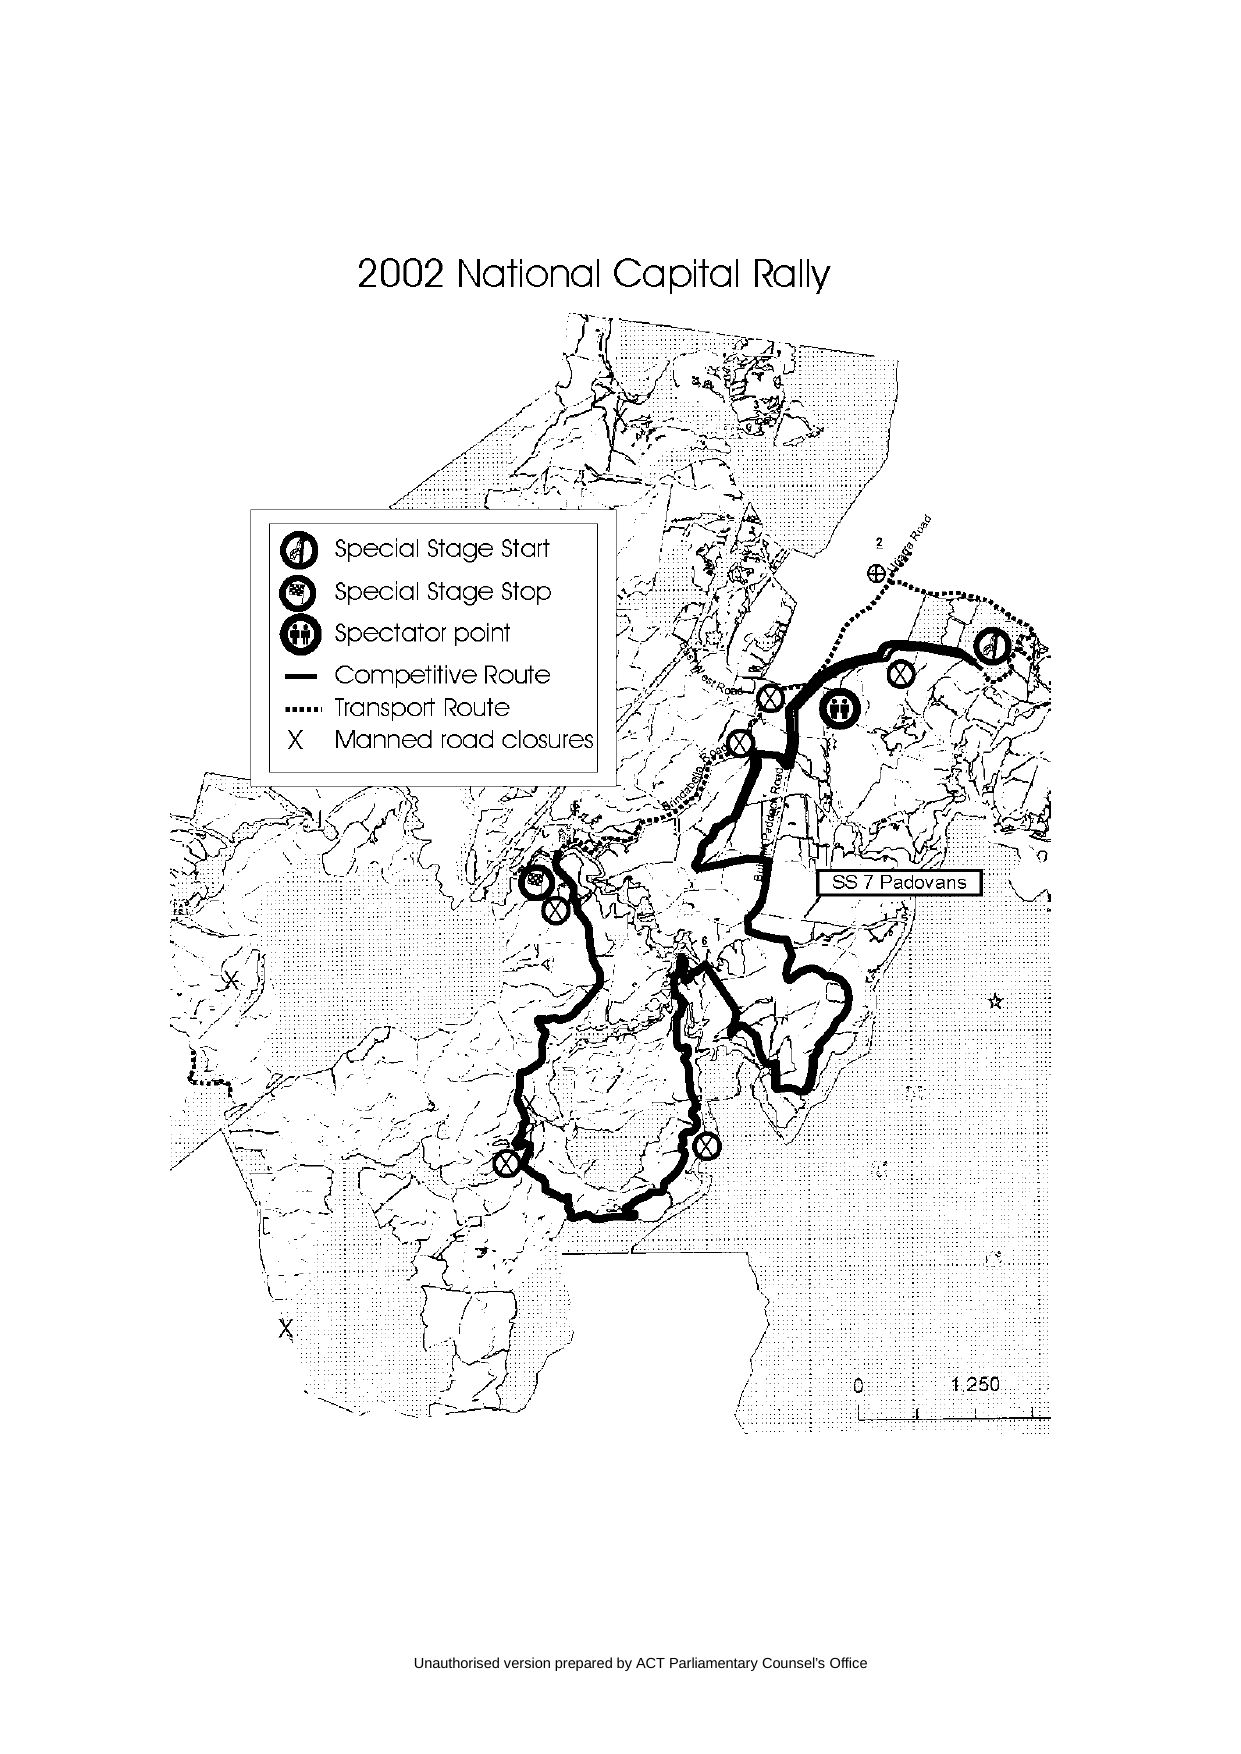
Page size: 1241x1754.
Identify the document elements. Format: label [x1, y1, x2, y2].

picture [122, 140, 1090, 1508]
